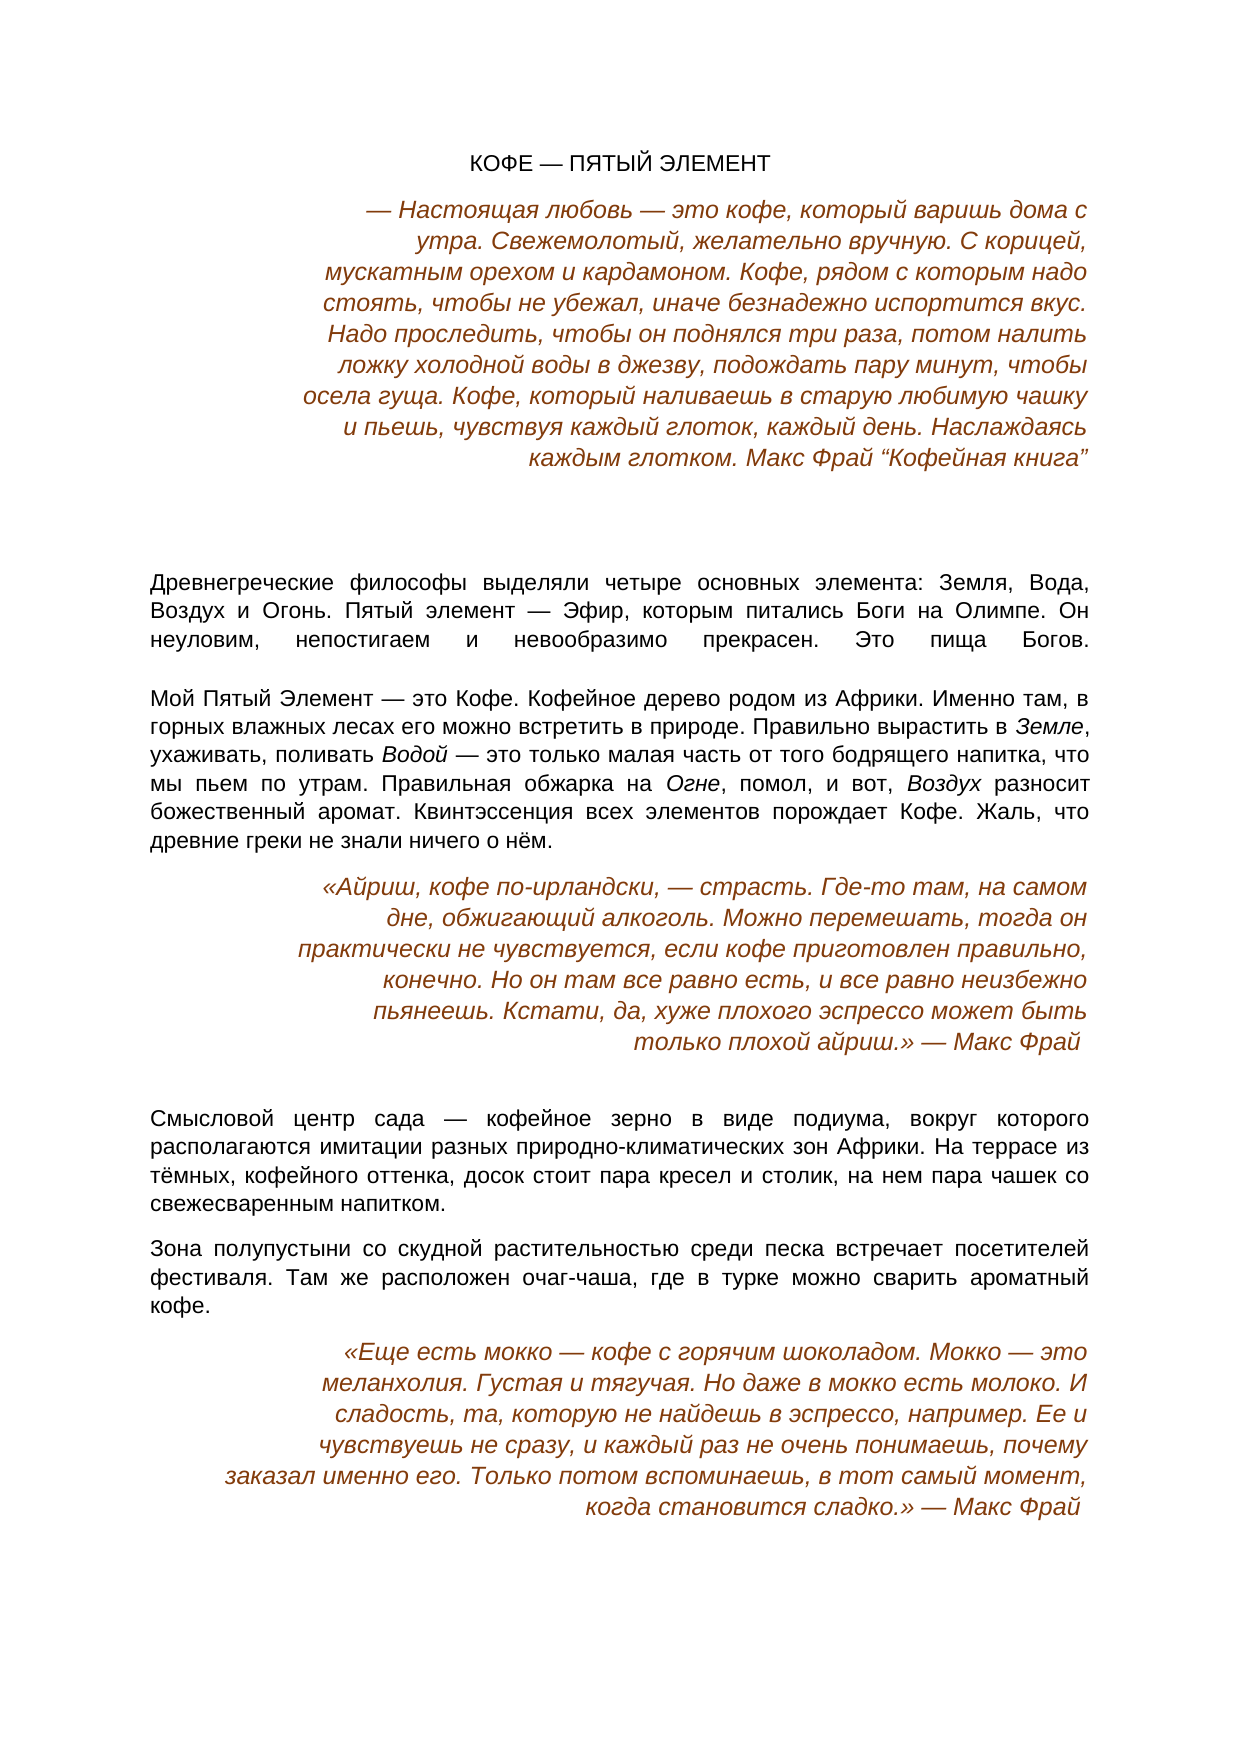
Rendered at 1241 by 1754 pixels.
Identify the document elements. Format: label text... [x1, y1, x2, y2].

text Древнегреческие философы выделяли четыре основных элемента: Земля, Вода, Воздух и Огонь. Пятый элемент — Эфир, которым питались Боги на Олимпе. Он неуловим, непостигаем и невообразимо прекрасен. Это пища Богов. Мой Пятый Элемент — это Кофе. Кофейное дерево родом из Африки. Именно там, в горных влажных лесах его можно встретить в природе. Правильно вырастить в Земле, ухаживать, поливать Водой — это только малая часть от того бодрящего напитка, что мы пьем по утрам. Правильная обжарка на Огне, помол, и вот, Воздух разносит божественный аромат. Квинтэссенция всех элементов порождает Кофе. Жаль, что древние греки не знали ничего о нём. [150, 539, 1090, 853]
text Зона полупустыни со скудной растительностью среди песка встречает посетителей фестиваля. Там же расположен очаг-чаша, где в турке можно сварить ароматный кофе. [150, 1235, 1090, 1318]
text «Еще есть мокко — кофе с горячим шоколадом. Мокко — это меланхолия. Густая и тягучая. Но даже в мокко есть молоко. И сладость, та, которую не найдешь в эспрессо, например. Ее и чувствуешь не сразу, и каждый раз не очень понимаешь, почему заказал именно его. Только потом вспоминаешь, в тот самый момент, когда становится сладко.» — Макс Фрай [224, 1337, 1090, 1551]
text КОФЕ — ПЯТЫЙ ЭЛЕМЕНТ [150, 150, 1090, 176]
text — Настоящая любовь — это кофе, который варишь дома с утра. Свежемолотый, желательно вручную. С корицей, мускатным орехом и кардамоном. Кофе, рядом с которым надо стоять, чтобы не убежал, иначе безнадежно испортится вкус. Надо проследить, чтобы он поднялся три раза, потом налить ложку холодной воды в джезву, подождать пару минут, чтобы осела гуща. Кофе, который наливаешь в старую любимую чашку и пьешь, чувствуя каждый глоток, каждый день. Наслаждаясь каждым глотком. Макс Фрай “Кофейная книга” [297, 195, 1090, 472]
text Смысловой центр сада — кофейное зерно в виде подиума, вокруг которого располагаются имитации разных природно-климатических зон Африки. На террасе из тёмных, кофейного оттенка, досок стоит пара кресел и столик, на нем пара чашек со свежесваренным напитком. [150, 1105, 1090, 1216]
text «Айриш, кофе по-ирландски, — страсть. Где-то там, на самом дне, обжигающий алкоголь. Можно перемешать, тогда он практически не чувствуется, если кофе приготовлен правильно, конечно. Но он там все равно есть, и все равно неизбежно пьянеешь. Кстати, да, хуже плохого эспрессо может быть только плохой айриш.» — Макс Фрай [297, 872, 1090, 1086]
